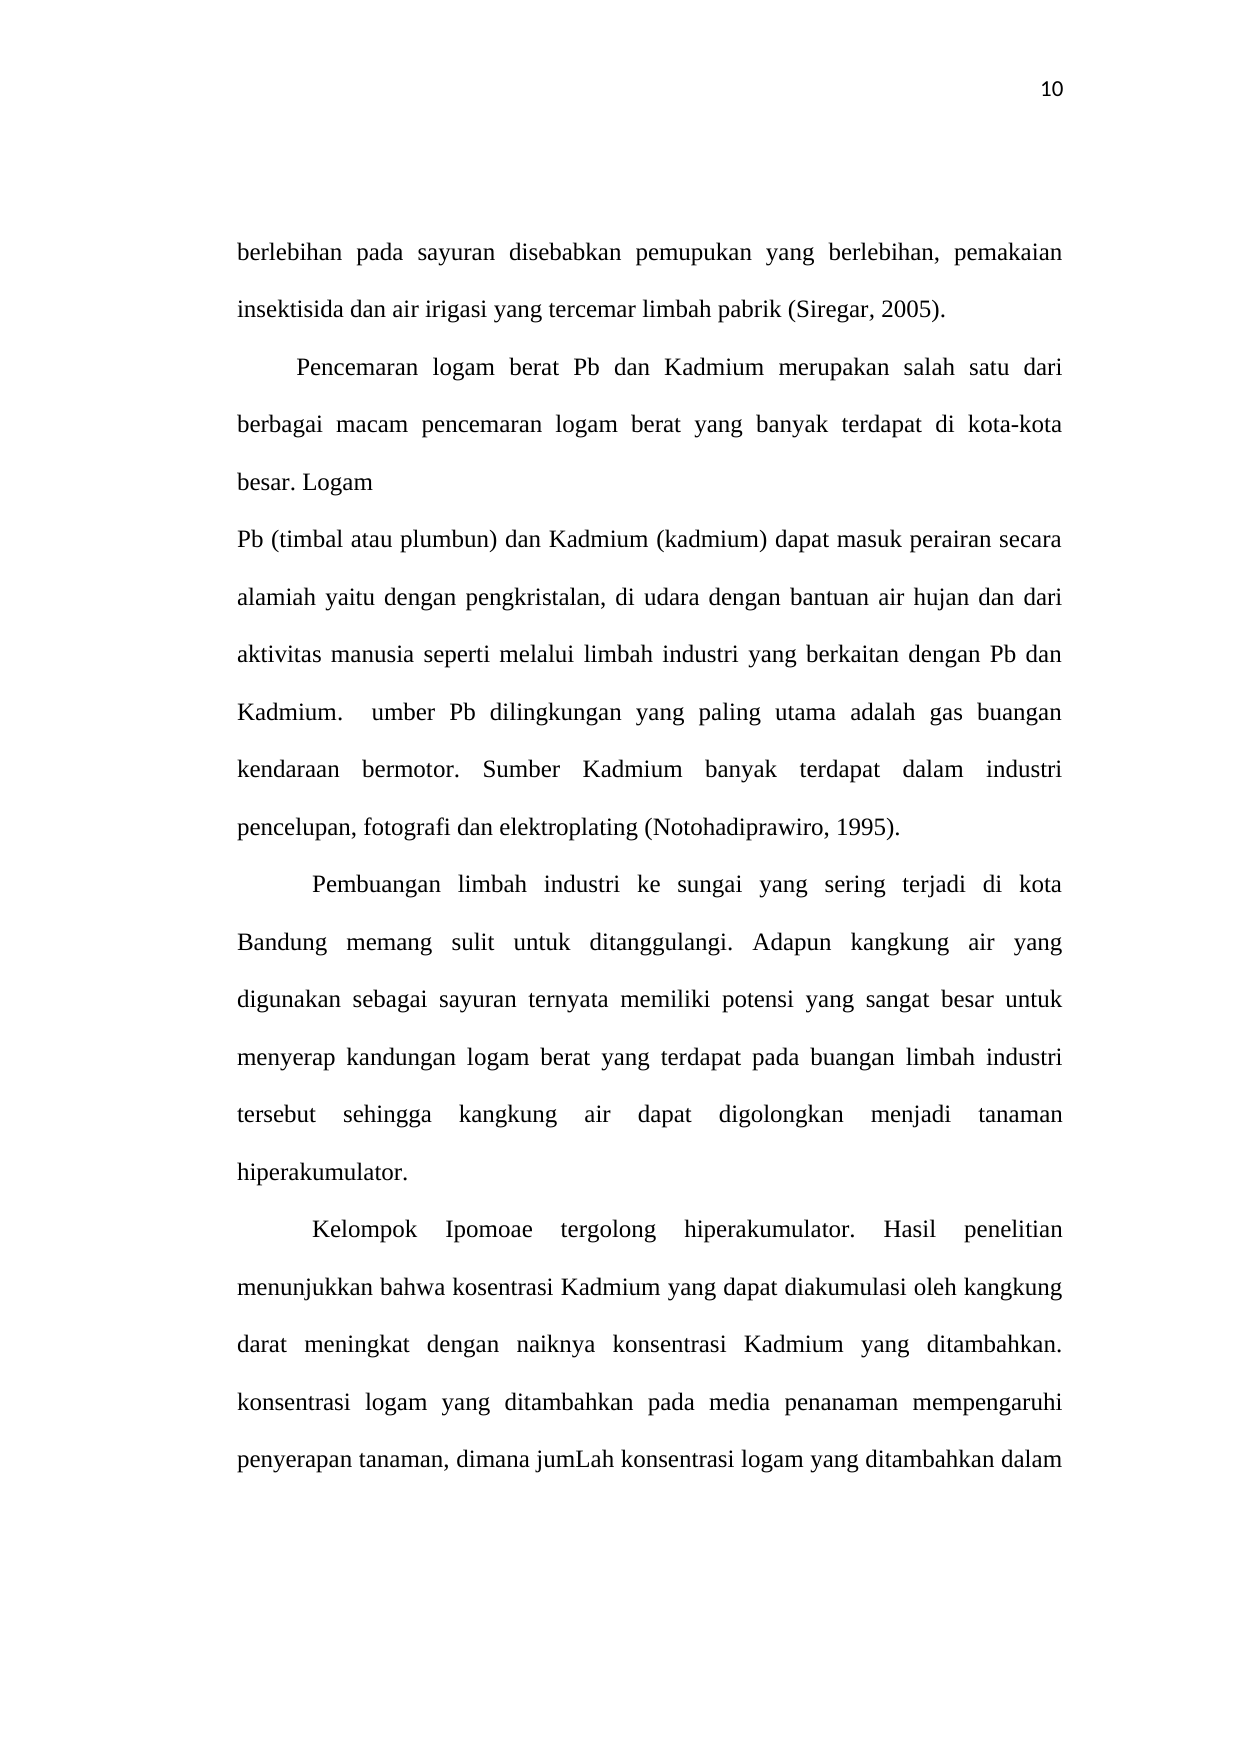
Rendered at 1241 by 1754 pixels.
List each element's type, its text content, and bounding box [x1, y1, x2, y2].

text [237, 237, 1063, 323]
text Pencemaran logam berat Pb dan Kadmium merupakan salah satu dari berbagai macam pencemaran logam berat yang banyak terdapat di kota-kota besar. Logam [237, 352, 1063, 496]
text Pembuangan limbah industri ke sungai yang sering terjadi di kota Bandung memang sulit untuk ditanggulangi. Adapun kangkung air yang digunakan sebagai sayuran ternyata memiliki potensi yang sangat besar untuk menyerap kandungan logam berat yang terdapat pada buangan limbah industri tersebut sehingga kangkung air dapat digolongkan menjadi tanaman hiperakumulator. [237, 869, 1063, 1186]
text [237, 1214, 1063, 1473]
text Pb (timbal atau plumbun) dan Kadmium (kadmium) dapat masuk perairan secara alamiah yaitu dengan pengkristalan, di udara dengan bantuan air hujan dan dari aktivitas manusia seperti melalui limbah industri yang berkaitan dengan Pb dan Kadmium. umber Pb dilingkungan yang paling utama adalah gas buangan kendaraan bermotor. Sumber Kadmium banyak terdapat dalam industri pencelupan, fotografi dan elektroplating (Notohadiprawiro, 1995). [237, 524, 1063, 841]
